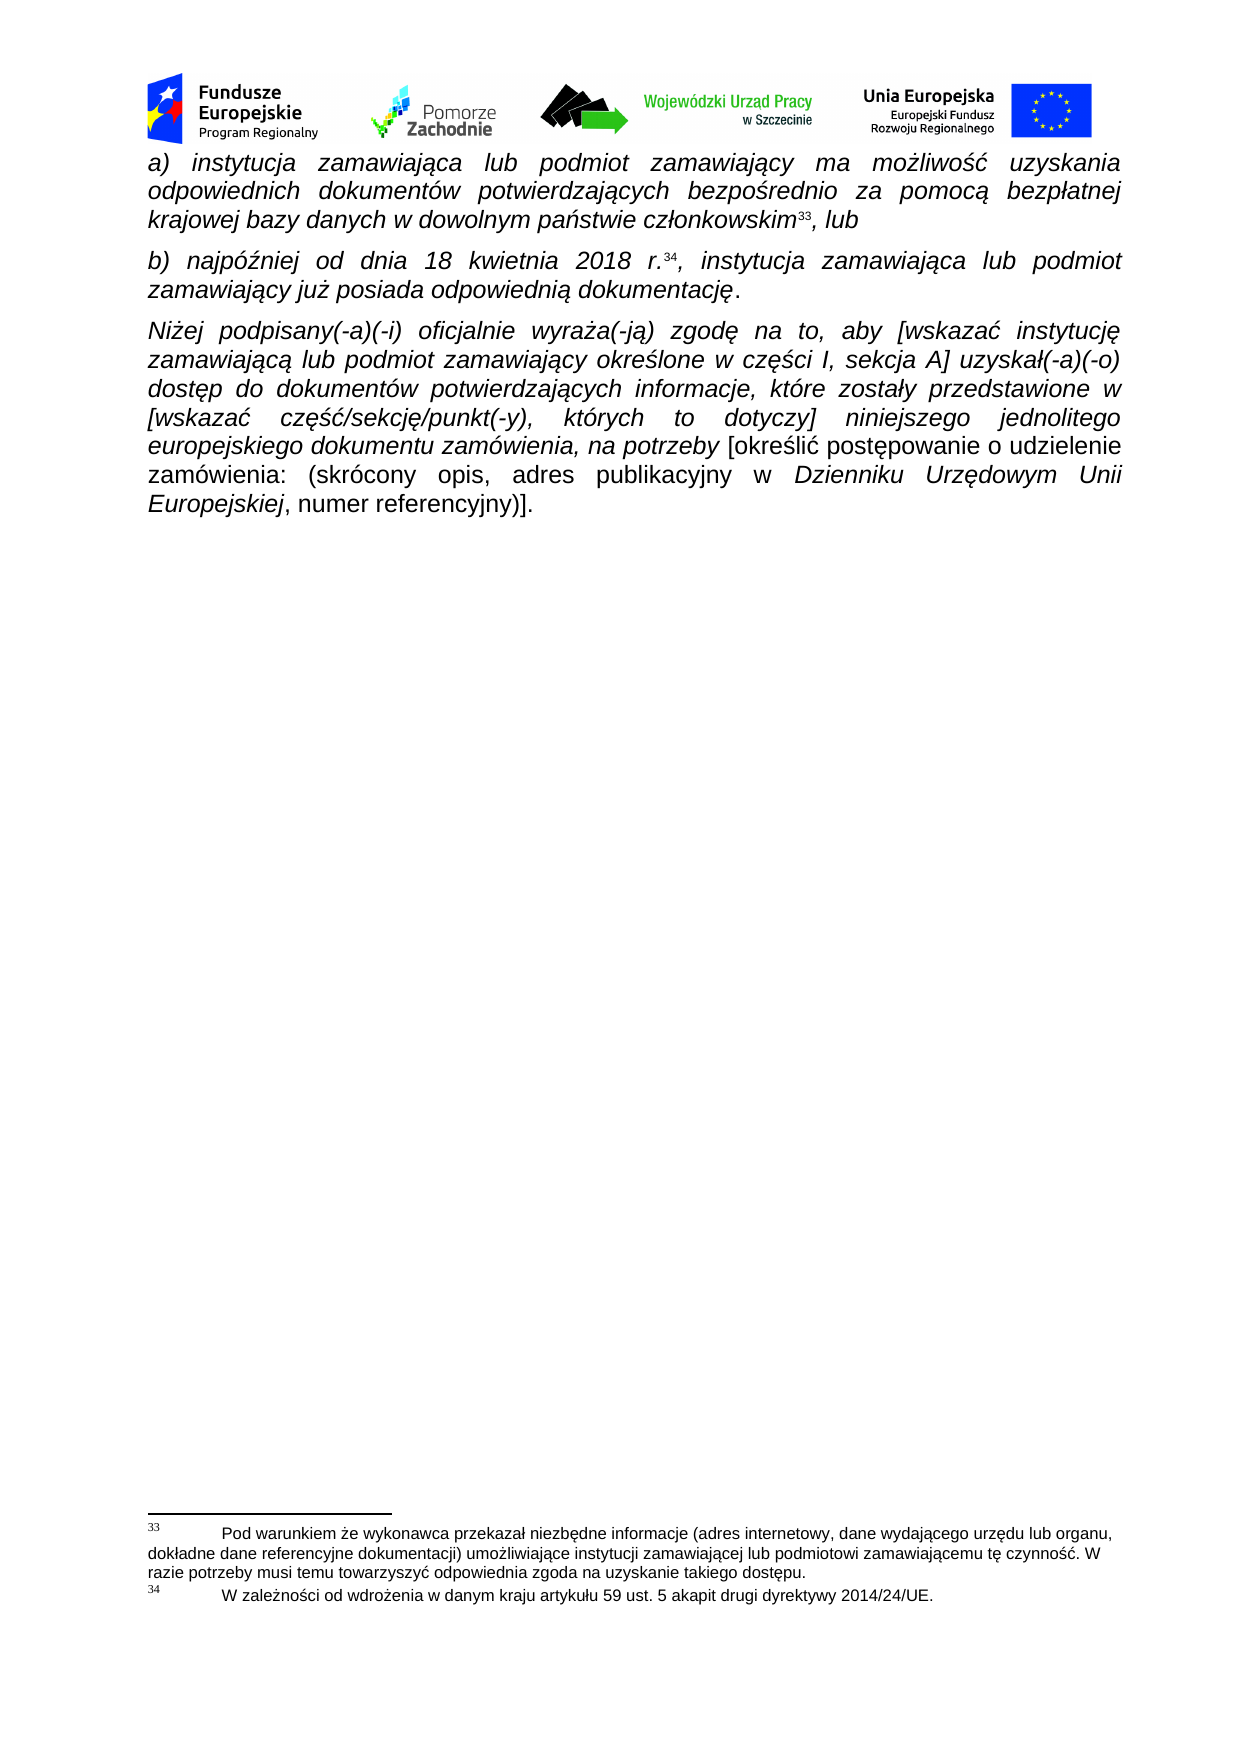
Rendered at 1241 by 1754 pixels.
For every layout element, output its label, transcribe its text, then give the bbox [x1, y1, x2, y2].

picture [147, 73, 1093, 144]
text a) instytucja zamawiająca lub podmiot zamawiający ma możliwość uzyskania odpowiednich dokumentów potwierdzających bezpośrednio za pomocą bezpłatnej krajowej bazy danych w dowolnym państwie członkowskim, lub [148, 148, 1122, 234]
text b) najpóźniej od dnia 18 kwietnia 2018 r., instytucja zamawiająca lub podmiot zamawiający już posiada odpowiednią dokumentację. [148, 246, 1122, 304]
text Niżej podpisany(-a)(-i) oficjalnie wyraża(-ją) zgodę na to, aby [wskazać instytucję zamawiającą lub podmiot zamawiający określone w części I, sekcja A] uzyskał(-a)(-o) dostęp do dokumentów potwierdzających informacje, które zostały przedstawione w [wskazać część/sekcję/punkt(-y), których to dotyczy] niniejszego jednolitego europejskiego dokumentu zamówienia, na potrzeby [określić postępowanie o udzielenie zamówienia: (skrócony opis, adres publikacyjny w Dzienniku Urzędowym Unii Europejskiej, numer referencyjny)]. [148, 316, 1122, 518]
